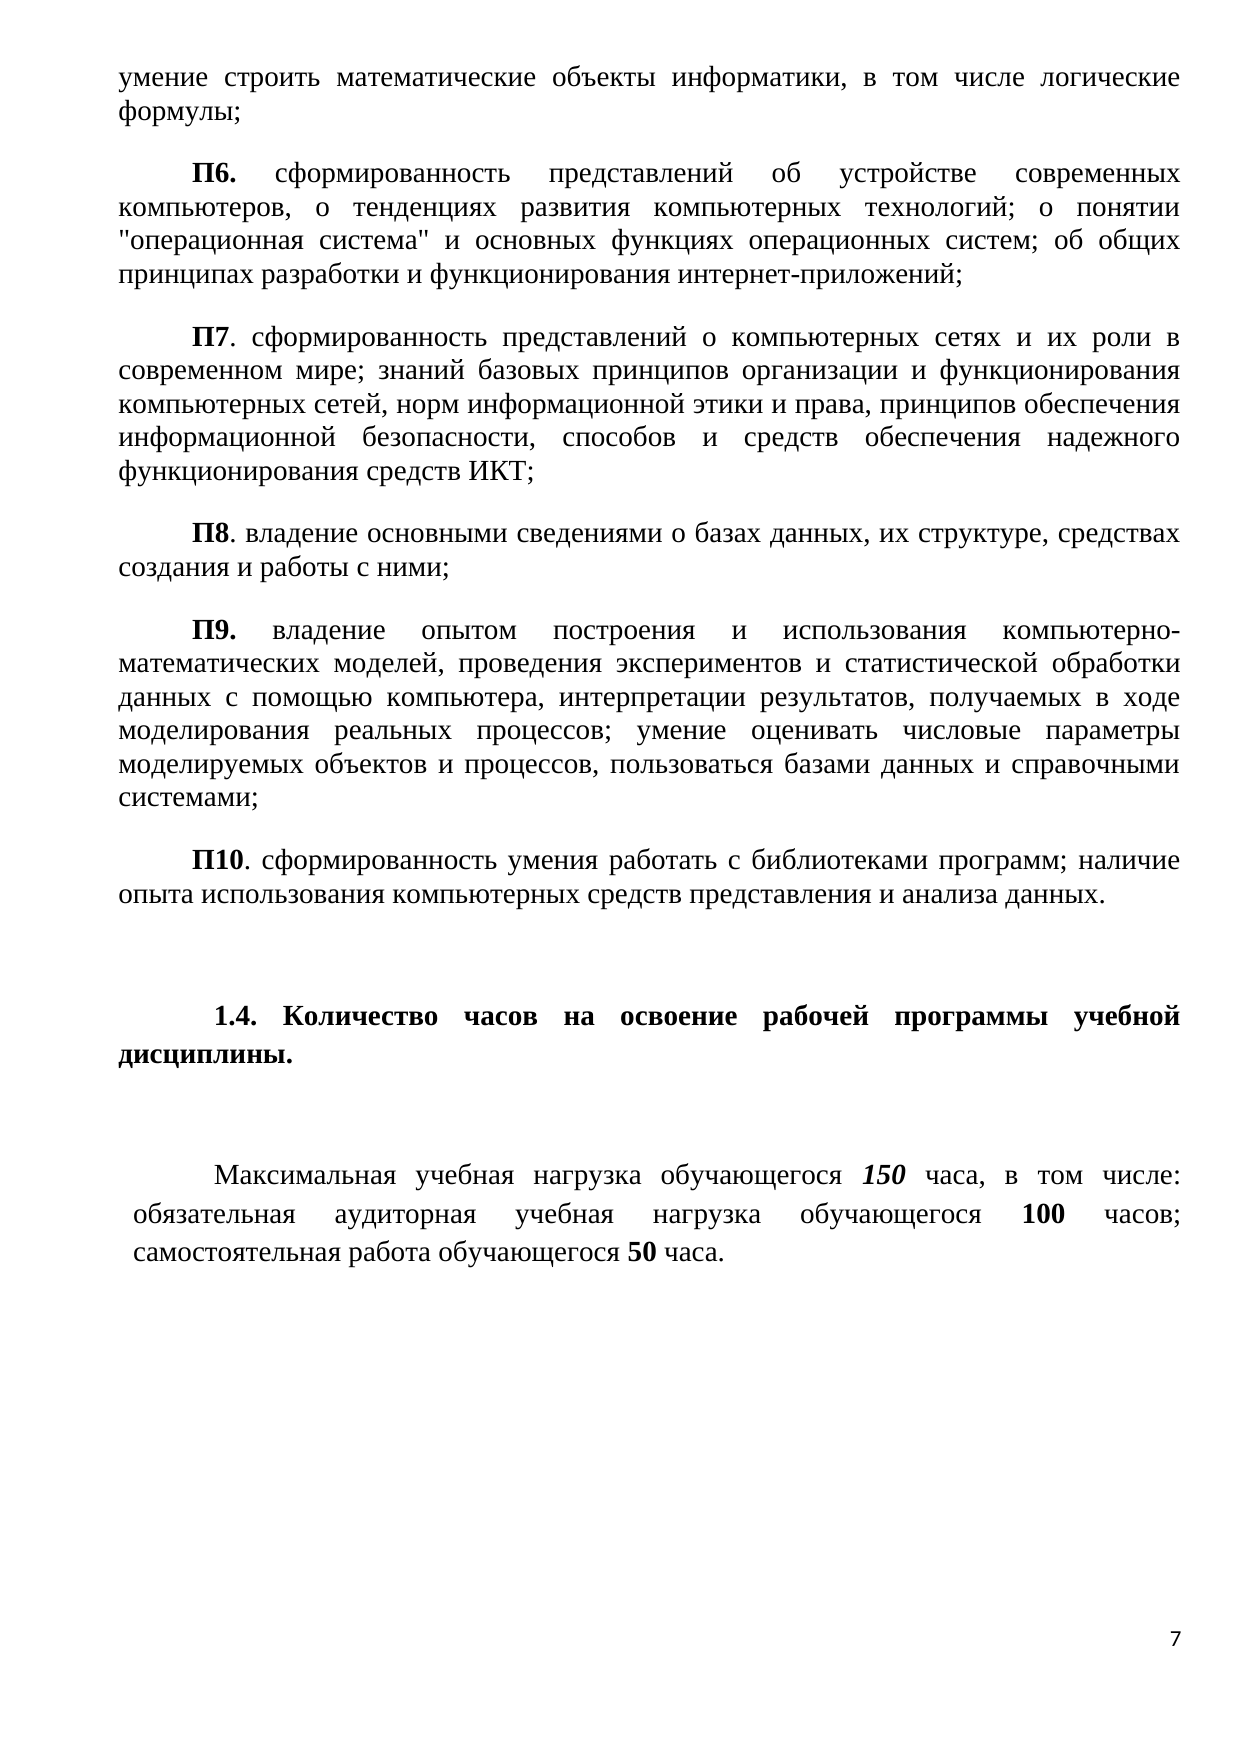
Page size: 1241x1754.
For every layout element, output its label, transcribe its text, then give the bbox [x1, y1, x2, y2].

text 1.4. Количество часов на освоение рабочей программы учебной дисциплины. [118, 998, 1181, 1070]
text П9. владение опытом построения и использования компьютерно-математических моделей, проведения экспериментов и статистической обработки данных с помощью компьютера, интерпретации результатов, получаемых в ходе моделирования реальных процессов; умение оценивать числовые параметры моделируемых объектов и процессов, пользоваться базами данных и справочными системами; [118, 612, 1181, 813]
text П6. сформированность представлений об устройстве современных компьютеров, о тенденциях развития компьютерных технологий; о понятии "операционная система" и основных функциях операционных систем; об общих принципах разработки и функционирования интернет-приложений; [118, 155, 1181, 289]
text П10. сформированность умения работать с библиотеками программ; наличие опыта использования компьютерных средств представления и анализа данных. [118, 842, 1181, 909]
text П7. сформированность представлений о компьютерных сетях и их роли в современном мире; знаний базовых принципов организации и функционирования компьютерных сетей, норм информационной этики и права, принципов обеспечения информационной безопасности, способов и средств обеспечения надежного функционирования средств ИКТ; [118, 319, 1181, 486]
text Максимальная учебная нагрузка обучающегося 150 часа, в том числе: обязательная аудиторная учебная нагрузка обучающегося 100 часов; самостоятельная работа обучающегося 50 часа. [133, 1157, 1181, 1268]
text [118, 59, 1181, 126]
text П8. владение основными сведениями о базах данных, их структуре, средствах создания и работы с ними; [118, 516, 1181, 583]
